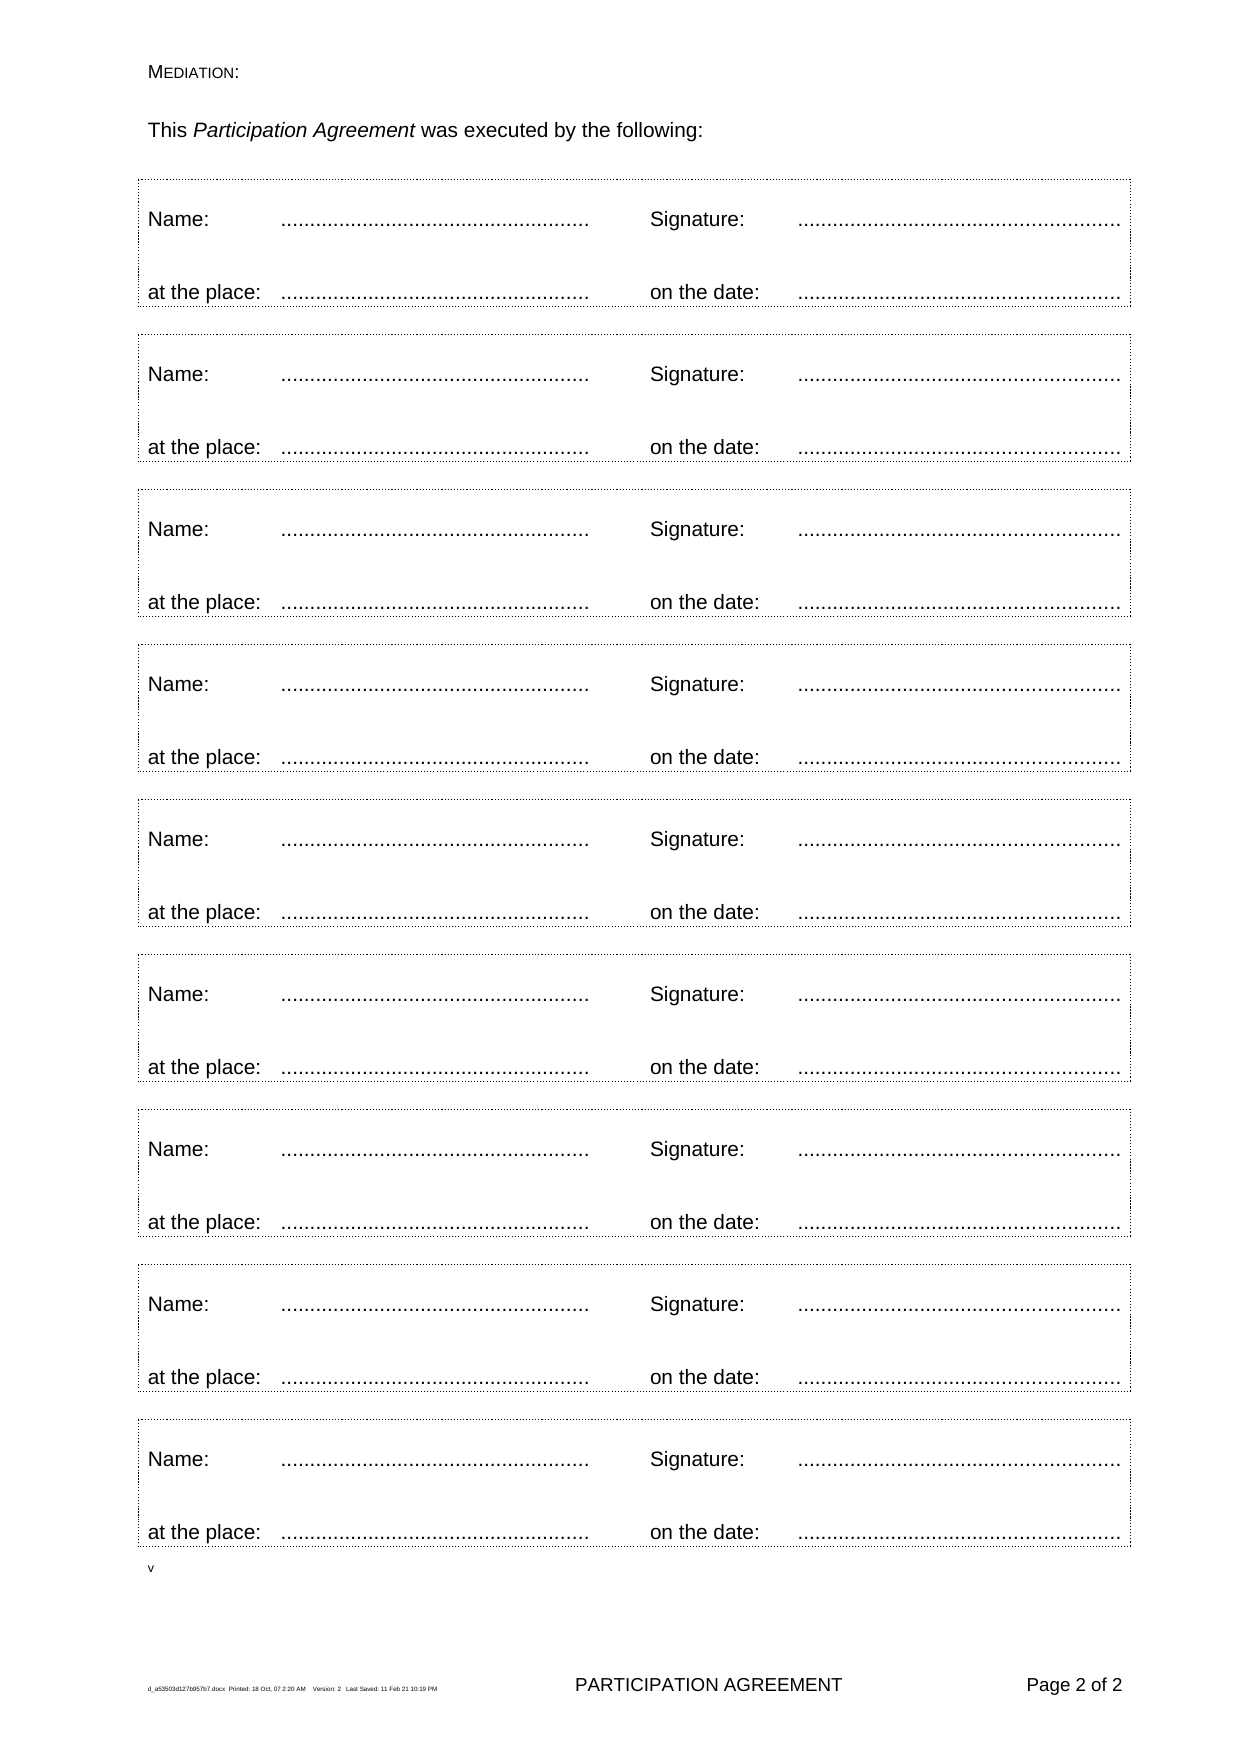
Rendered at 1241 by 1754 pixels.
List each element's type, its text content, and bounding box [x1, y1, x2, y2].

text Name: Signature: [138, 643, 1131, 696]
text This Participation Agreement was executed by the following: [148, 118, 1122, 142]
text at the place: on the date: [138, 1181, 1131, 1237]
text Name: Signature: [138, 488, 1131, 541]
text Name: Signature: [138, 1418, 1131, 1471]
text at the place: on the date: [138, 1491, 1131, 1547]
text Name: Signature: [138, 178, 1131, 231]
text Name: Signature: [138, 1263, 1131, 1316]
text Name: Signature: [138, 798, 1131, 851]
text at the place: on the date: [138, 716, 1131, 772]
text Name: Signature: [138, 333, 1131, 386]
text at the place: on the date: [138, 871, 1131, 927]
text at the place: on the date: [138, 1336, 1131, 1392]
text Name: Signature: [138, 953, 1131, 1006]
text at the place: on the date: [138, 251, 1131, 307]
text v [148, 1561, 1122, 1575]
text at the place: on the date: [138, 1026, 1131, 1082]
text Name: Signature: [138, 1108, 1131, 1161]
text at the place: on the date: [138, 406, 1131, 462]
text at the place: on the date: [138, 561, 1131, 617]
